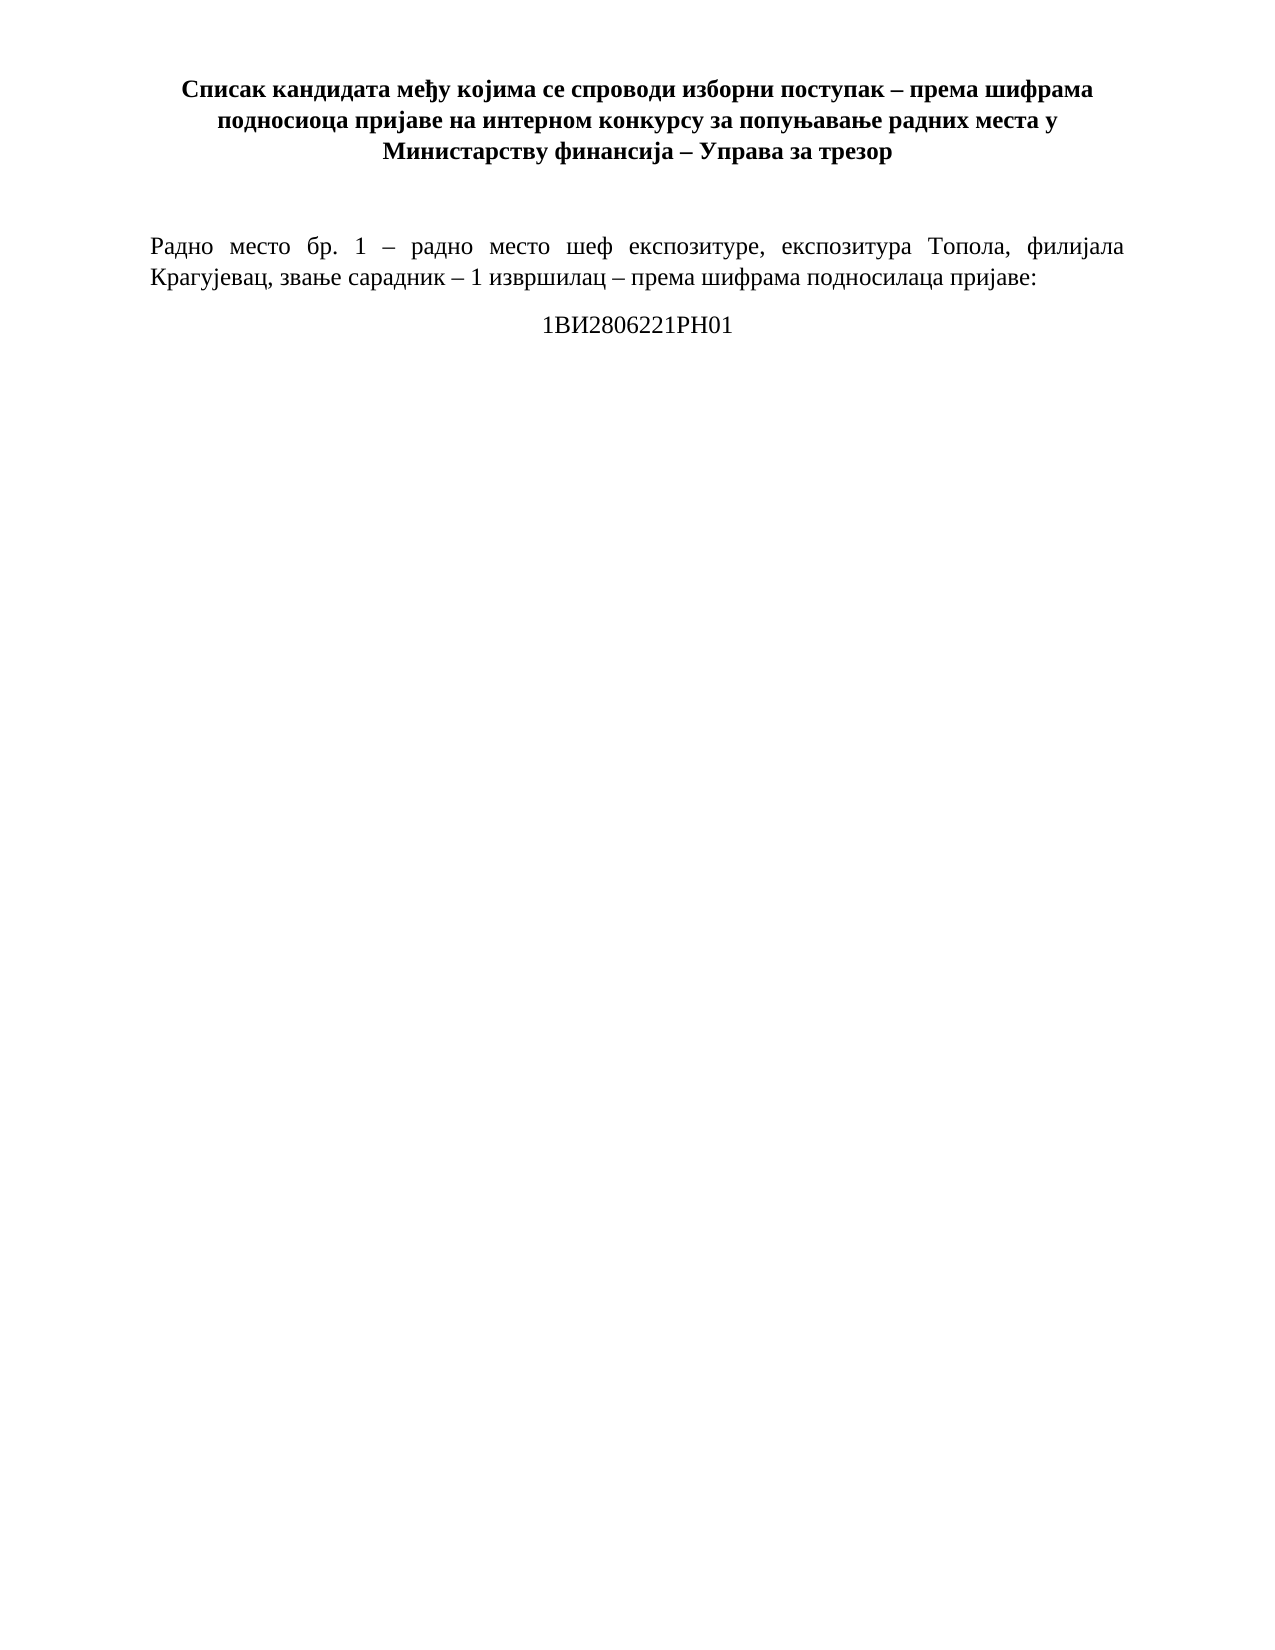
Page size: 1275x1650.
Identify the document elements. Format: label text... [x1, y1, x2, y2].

text Списак кандидата међу којима се спроводи изборни поступак – према шифрама подносиоца пријаве на интерном конкурсу за попуњавање радних места у Министарству финансија – Управа за трезор [150, 74, 1125, 165]
text 1ВИ2806221РН01 [150, 310, 1125, 339]
text Радно место бр. 1 – радно местo шеф експозитуре, експозитура Топола, филијала Крагујевац, звање сарадник – 1 извршилац – према шифрама подносилаца пријаве: [150, 231, 1125, 291]
